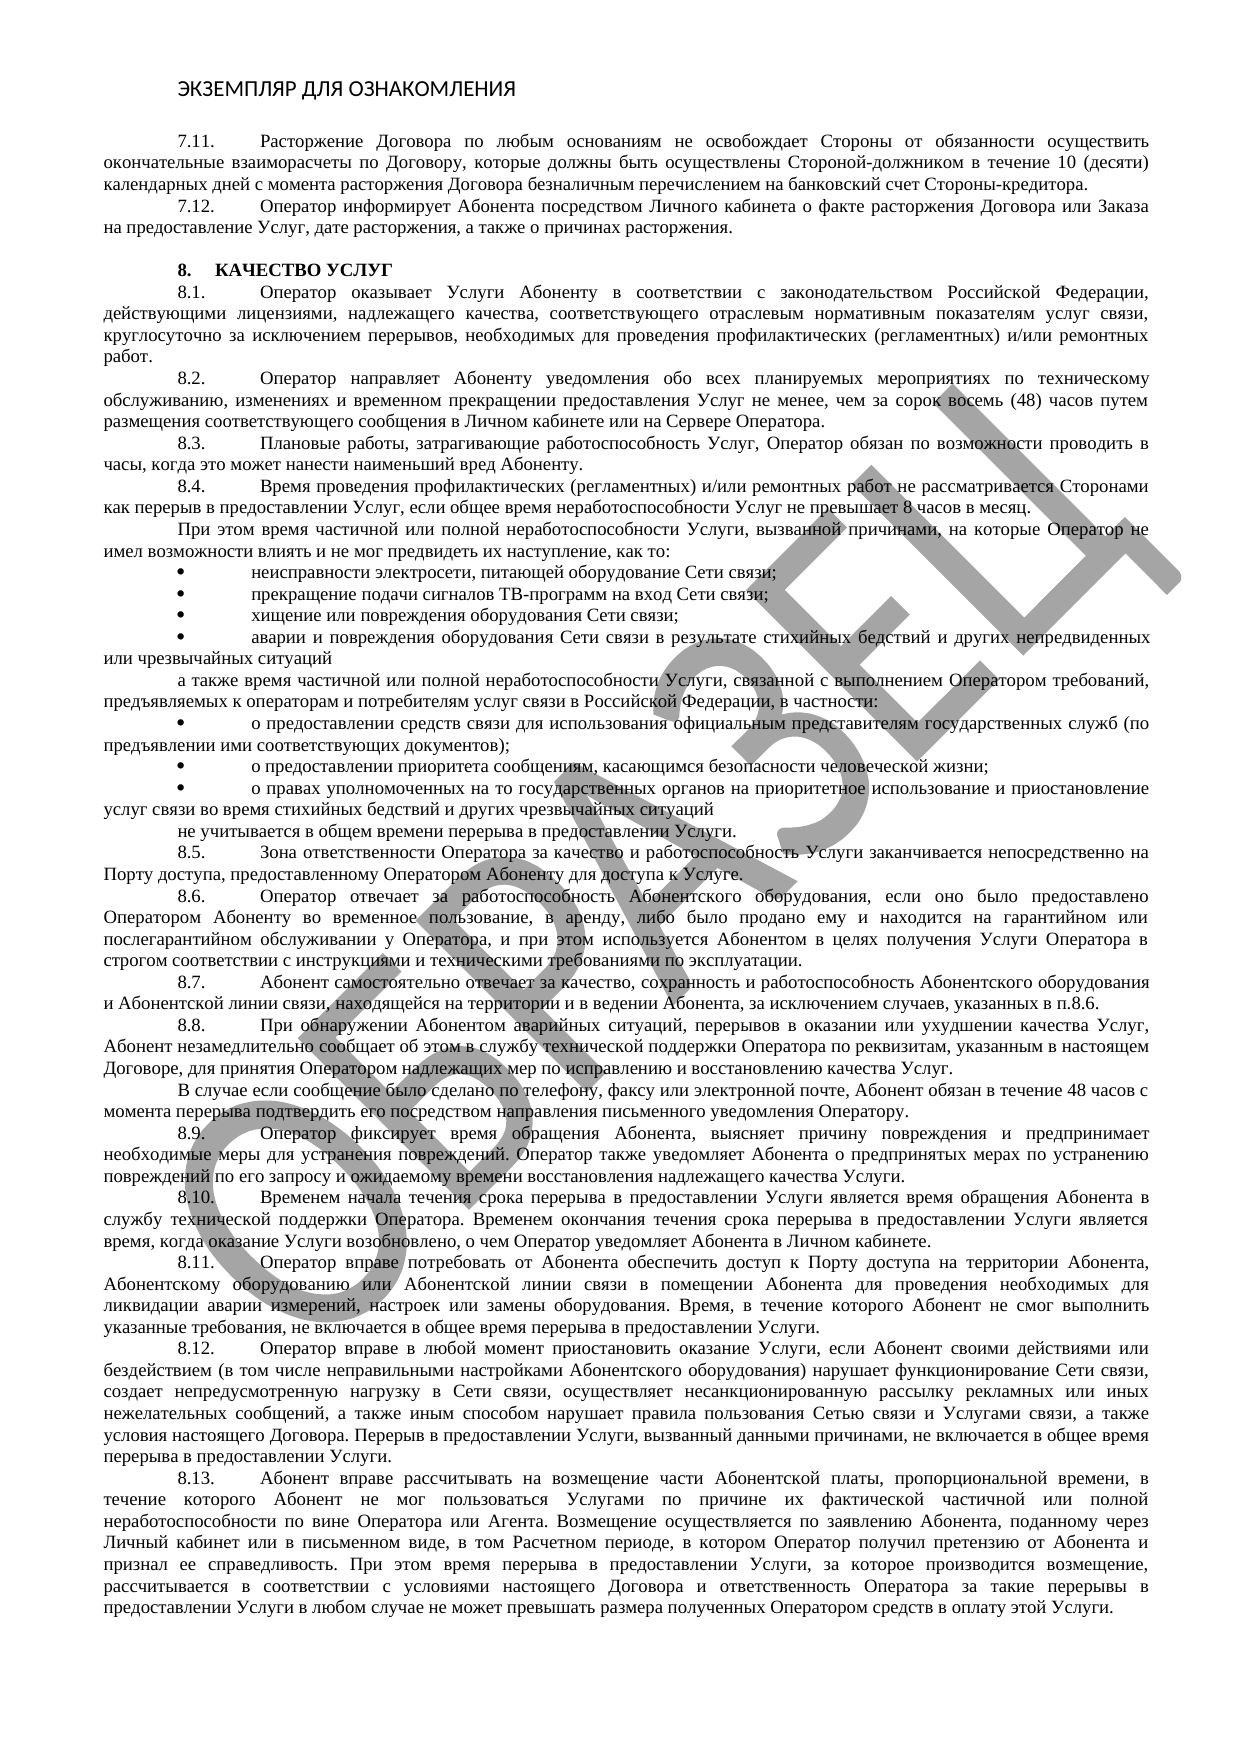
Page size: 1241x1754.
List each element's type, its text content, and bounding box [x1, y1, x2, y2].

list Оператор направляет Абоненту уведомления обо всех планируемых мероприятиях по техническому обслуживанию, изменениях и временном прекращении предоставления Услуг не менее, чем за сорок восемь (48) часов путем размещения соответствующего сообщения в Личном кабинете или на Сервере Оператора. [103, 367, 1151, 432]
list При обнаружении Абонентом аварийных ситуаций, перерывов в оказании или ухудшении качества Услуг, Абонент незамедлительно сообщает об этом в службу технической поддержки Оператора по реквизитам, указанным в настоящем Договоре, для принятия Оператором надлежащих мер по исправлению и восстановлению качества Услуг. [103, 1014, 1151, 1078]
text а также время частичной или полной неработоспособности Услуги, связанной с выполнением Оператором требований, предъявляемых к операторам и потребителям услуг связи в Российской Федерации, в частности: [103, 669, 1151, 712]
list о предоставлении приоритета сообщениям, касающимся безопасности человеческой жизни; [103, 755, 1151, 777]
list Оператор отвечает за работоспособность Абонентского оборудования, если оно было предоставлено Оператором Абоненту во временное пользование, в аренду, либо было продано ему и находится на гарантийном или послегарантийном обслуживании у Оператора, и при этом используется Абонентом в целях получения Услуги Оператора в строгом соответствии с инструкциями и техническими требованиями по эксплуатации. [103, 884, 1151, 971]
text не учитывается в общем времени перерыва в предоставлении Услуги. [103, 820, 1151, 841]
list Временем начала течения срока перерыва в предоставлении Услуги является время обращения Абонента в службу технической поддержки Оператора. Временем окончания течения срока перерыва в предоставлении Услуги является время, когда оказание Услуги возобновлено, о чем Оператор уведомляет Абонента в Личном кабинете. [103, 1186, 1151, 1251]
list Абонент самостоятельно отвечает за качество, сохранность и работоспособность Абонентского оборудования и Абонентской линии связи, находящейся на территории и в ведении Абонента, за исключением случаев, указанных в п.8.6. [103, 971, 1151, 1014]
list хищение или повреждения оборудования Сети связи; [103, 604, 1152, 626]
list Зона ответственности Оператора за качество и работоспособность Услуги заканчивается непосредственно на Порту доступа, предоставленному Оператором Абоненту для доступа к Услуге. [103, 841, 1151, 884]
list Оператор вправе потребовать от Абонента обеспечить доступ к Порту доступа на территории Абонента, Абонентскому оборудованию или Абонентской линии связи в помещении Абонента для проведения необходимых для ликвидации аварии измерений, настроек или замены оборудования. Время, в течение которого Абонент не смог выполнить указанные требования, не включается в общее время перерыва в предоставлении Услуги. [103, 1251, 1151, 1337]
list Плановые работы, затрагивающие работоспособность Услуг, Оператор обязан по возможности проводить в часы, когда это может нанести наименьший вред Абоненту. [103, 432, 1151, 475]
list о предоставлении средств связи для использования официальным представителям государственных служб (по предъявлении ими соответствующих документов); [103, 712, 1151, 755]
list Оператор информирует Абонента посредством Личного кабинета о факте расторжения Договора или Заказа на предоставление Услуг, дате расторжения, а также о причинах расторжения. [103, 194, 1151, 238]
list Расторжение Договора по любым основаниям не освобождает Стороны от обязанности осуществить окончательные взаиморасчеты по Договору, которые должны быть осуществлены Стороной-должником в течение 10 (десяти) календарных дней с момента расторжения Договора безналичным перечислением на банковский счет Стороны-кредитора. [103, 130, 1151, 194]
list о правах уполномоченных на то государственных органов на приоритетное использование и приостановление услуг связи во время стихийных бедствий и других чрезвычайных ситуаций [103, 777, 1151, 820]
list Оператор оказывает Услуги Абоненту в соответствии с законодательством Российской Федерации, действующими лицензиями, надлежащего качества, соответствующего отраслевым нормативным показателям услуг связи, круглосуточно за исключением перерывов, необходимых для проведения профилактических (регламентных) и/или ремонтных работ. [103, 281, 1151, 367]
list Время проведения профилактических (регламентных) и/или ремонтных работ не рассматривается Сторонами как перерыв в предоставлении Услуг, если общее время неработоспособности Услуг не превышает 8 часов в месяц. [103, 475, 1151, 518]
text В случае если сообщение было сделано по телефону, факсу или электронной почте, Абонент обязан в течение 48 часов с момента перерыва подтвердить его посредством направления письменного уведомления Оператору. [103, 1078, 1151, 1122]
list неисправности электросети, питающей оборудование Сети связи; [103, 561, 1152, 583]
list прекращение подачи сигналов ТВ-программ на вход Сети связи; [103, 583, 1152, 604]
list Оператор фиксирует время обращения Абонента, выясняет причину повреждения и предпринимает необходимые меры для устранения повреждений. Оператор также уведомляет Абонента о предпринятых мерах по устранению повреждений по его запросу и ожидаемому времени восстановления надлежащего качества Услуги. [103, 1122, 1151, 1186]
text При этом время частичной или полной неработоспособности Услуги, вызванной причинами, на которые Оператор не имел возможности влиять и не мог предвидеть их наступление, как то: [103, 518, 1151, 561]
list Абонент вправе рассчитывать на возмещение части Абонентской платы, пропорциональной времени, в течение которого Абонент не мог пользоваться Услугами по причине их фактической частичной или полной неработоспособности по вине Оператора или Агента. Возмещение осуществляется по заявлению Абонента, поданному через Личный кабинет или в письменном виде, в том Расчетном периоде, в котором Оператор получил претензию от Абонента и признал ее справедливость. При этом время перерыва в предоставлении Услуги, за которое производится возмещение, рассчитывается в соответствии с условиями настоящего Договора и ответственность Оператора за такие перерывы в предоставлении Услуги в любом случае не может превышать размера полученных Оператором средств в оплату этой Услуги. [103, 1467, 1151, 1618]
list КАЧЕСТВО УСЛУГ [103, 259, 1151, 281]
list аварии и повреждения оборудования Сети связи в результате стихийных бедствий и других непредвиденных или чрезвычайных ситуаций [103, 626, 1152, 669]
list Оператор вправе в любой момент приостановить оказание Услуги, если Абонент своими действиями или бездействием (в том числе неправильными настройками Абонентского оборудования) нарушает функционирование Сети связи, создает непредусмотренную нагрузку в Сети связи, осуществляет несанкционированную рассылку рекламных или иных нежелательных сообщений, а также иным способом нарушает правила пользования Сетью связи и Услугами связи, а также условия настоящего Договора. Перерыв в предоставлении Услуги, вызванный данными причинами, не включается в общее время перерыва в предоставлении Услуги. [103, 1337, 1151, 1467]
